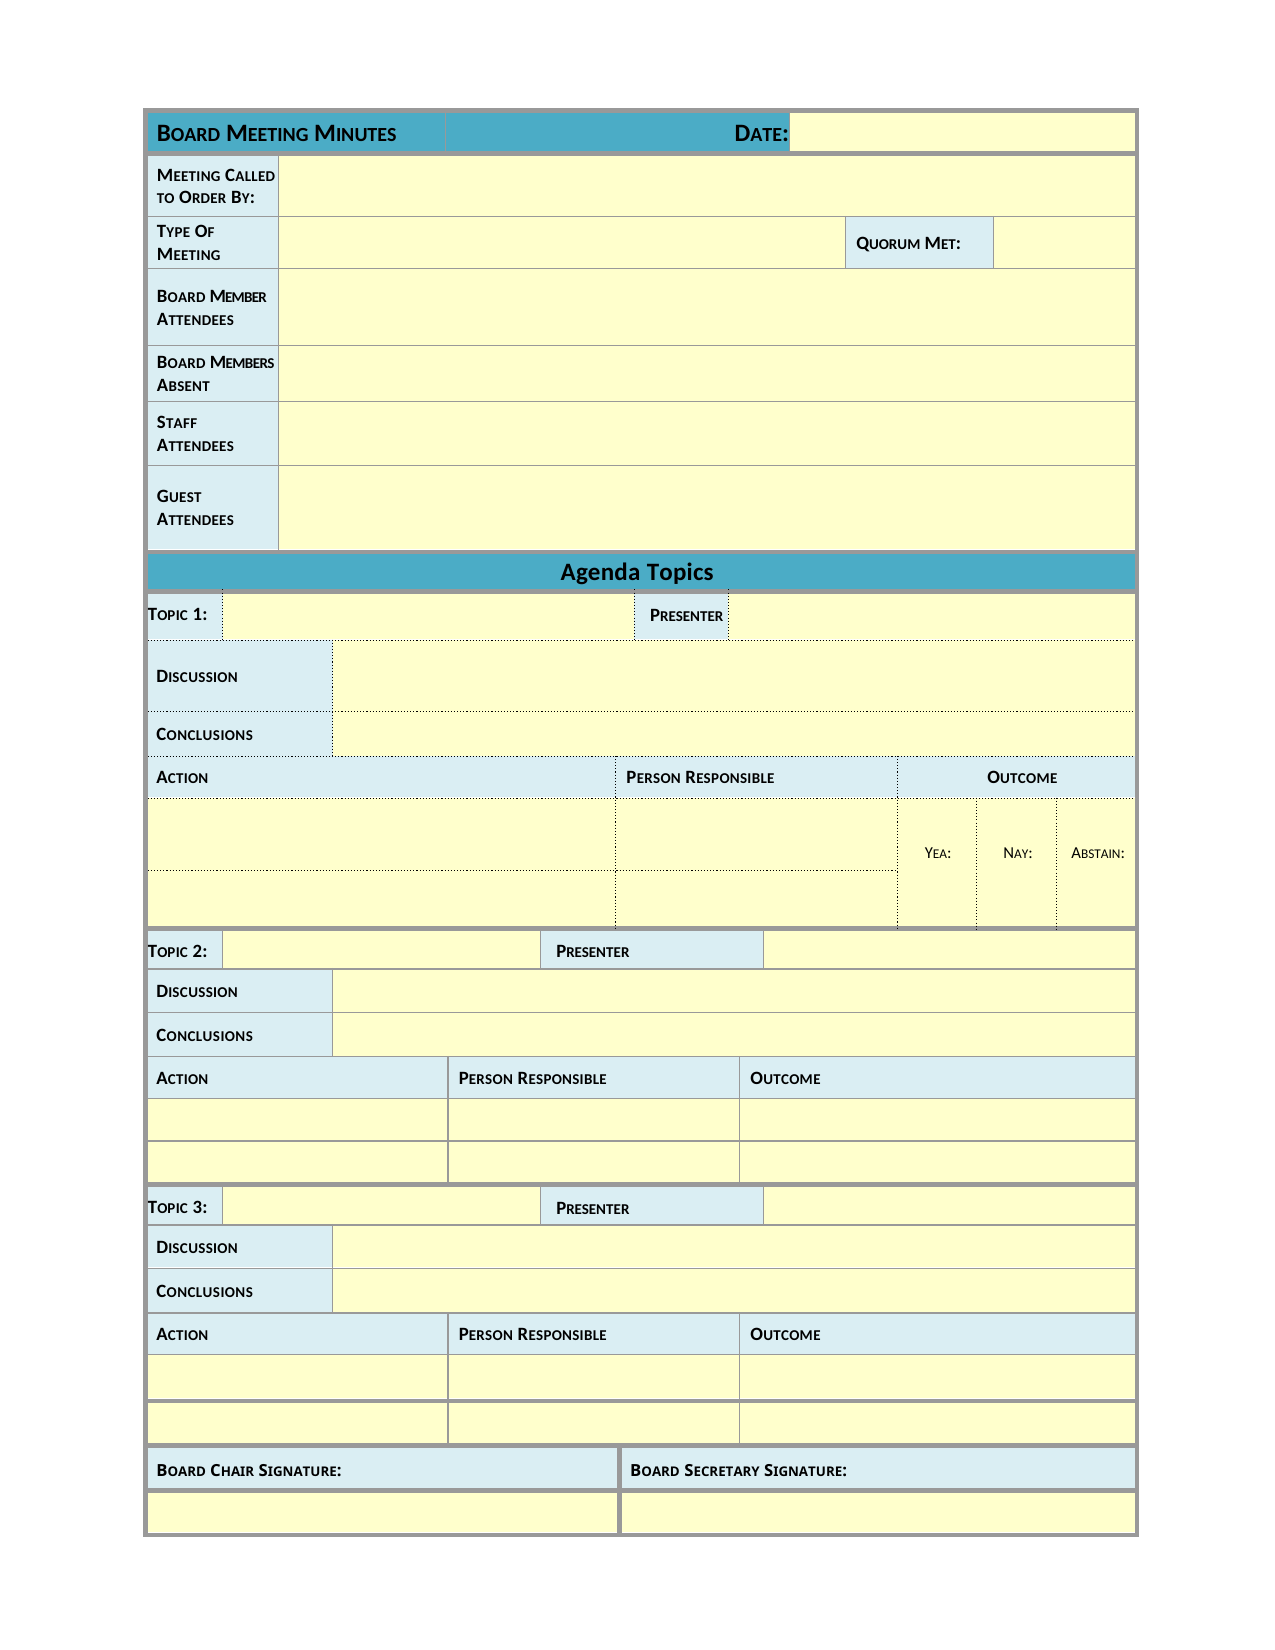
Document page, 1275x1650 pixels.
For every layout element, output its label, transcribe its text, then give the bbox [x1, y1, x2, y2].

table_cell [333, 640, 1135, 711]
table_cell Discussion [148, 640, 333, 711]
table_cell [333, 1013, 1135, 1056]
table_cell [279, 402, 1135, 465]
table_cell [223, 594, 634, 639]
table_cell [223, 1187, 540, 1224]
table_cell Conclusions [148, 1269, 332, 1312]
table_cell [728, 594, 1135, 639]
table_cell [764, 931, 1135, 968]
table_cell [279, 217, 845, 268]
table_cell Person Responsible [616, 756, 897, 797]
table_cell [279, 269, 1135, 345]
table_cell Conclusions [148, 1013, 332, 1056]
table_cell Discussion [148, 970, 332, 1011]
table_cell [449, 1355, 739, 1398]
table_cell [994, 217, 1135, 268]
table_cell Action [148, 756, 616, 797]
table_cell Abstain: [1057, 798, 1135, 926]
table_cell Action [148, 1314, 447, 1354]
table_cell [616, 798, 897, 870]
table_cell [333, 1269, 1135, 1312]
table_cell Board Chair Signature: [148, 1448, 617, 1488]
table_cell Topic 3: [148, 1187, 222, 1224]
table_header Board Meeting Minutes [148, 113, 445, 151]
table_cell [148, 1403, 447, 1443]
table_cell [148, 1355, 447, 1398]
table_cell Person Responsible [449, 1314, 739, 1354]
table_cell [223, 931, 540, 968]
table_cell [333, 970, 1135, 1011]
table_cell Person Responsible [449, 1057, 739, 1098]
table_header Date: [446, 113, 789, 151]
table_cell Guest Attendees [148, 466, 278, 549]
table_cell Yea: [897, 798, 977, 926]
table_cell [740, 1403, 1135, 1443]
table_cell [740, 1355, 1135, 1398]
table_cell [333, 711, 1135, 756]
table_cell [449, 1099, 739, 1140]
table_cell Staff Attendees [148, 402, 278, 465]
table_cell Presenter [634, 594, 728, 639]
table_cell Presenter [541, 931, 763, 968]
table_cell [616, 870, 897, 926]
table_cell [148, 1493, 617, 1532]
table_cell Board Secretary Signature: [622, 1448, 1135, 1488]
table_cell [279, 466, 1135, 549]
table_cell Outcome [897, 756, 1135, 797]
table_header [790, 113, 1135, 151]
table_cell [148, 870, 616, 926]
table_cell Conclusions [148, 711, 333, 756]
table_cell [148, 1142, 447, 1182]
table_cell Type Of Meeting [148, 217, 278, 268]
table_cell [279, 156, 1135, 216]
table_cell Topic 2: [148, 931, 222, 968]
table_cell Nay: [977, 798, 1057, 926]
table_cell Board Members Absent [148, 346, 278, 401]
table_cell Outcome [740, 1314, 1135, 1354]
table_cell Meeting Called to Order By: [148, 156, 278, 216]
table_cell [148, 798, 616, 870]
table_cell [148, 1099, 447, 1140]
table_cell Action [148, 1057, 447, 1098]
table_cell Board Member Attendees [148, 269, 278, 345]
table_cell [449, 1142, 739, 1182]
table_cell Discussion [148, 1226, 332, 1267]
table_cell Presenter [541, 1187, 763, 1224]
table_cell [764, 1187, 1135, 1224]
table_cell Outcome [740, 1057, 1135, 1098]
table_cell Agenda Topics [148, 554, 1135, 589]
table_cell Topic 1: [148, 594, 223, 639]
table_cell [449, 1403, 739, 1443]
table_cell Quorum Met: [846, 217, 993, 268]
table_cell [622, 1493, 1135, 1532]
table_cell [740, 1142, 1135, 1182]
table_cell [333, 1226, 1135, 1267]
table_cell [279, 346, 1135, 401]
table_cell [740, 1099, 1135, 1140]
